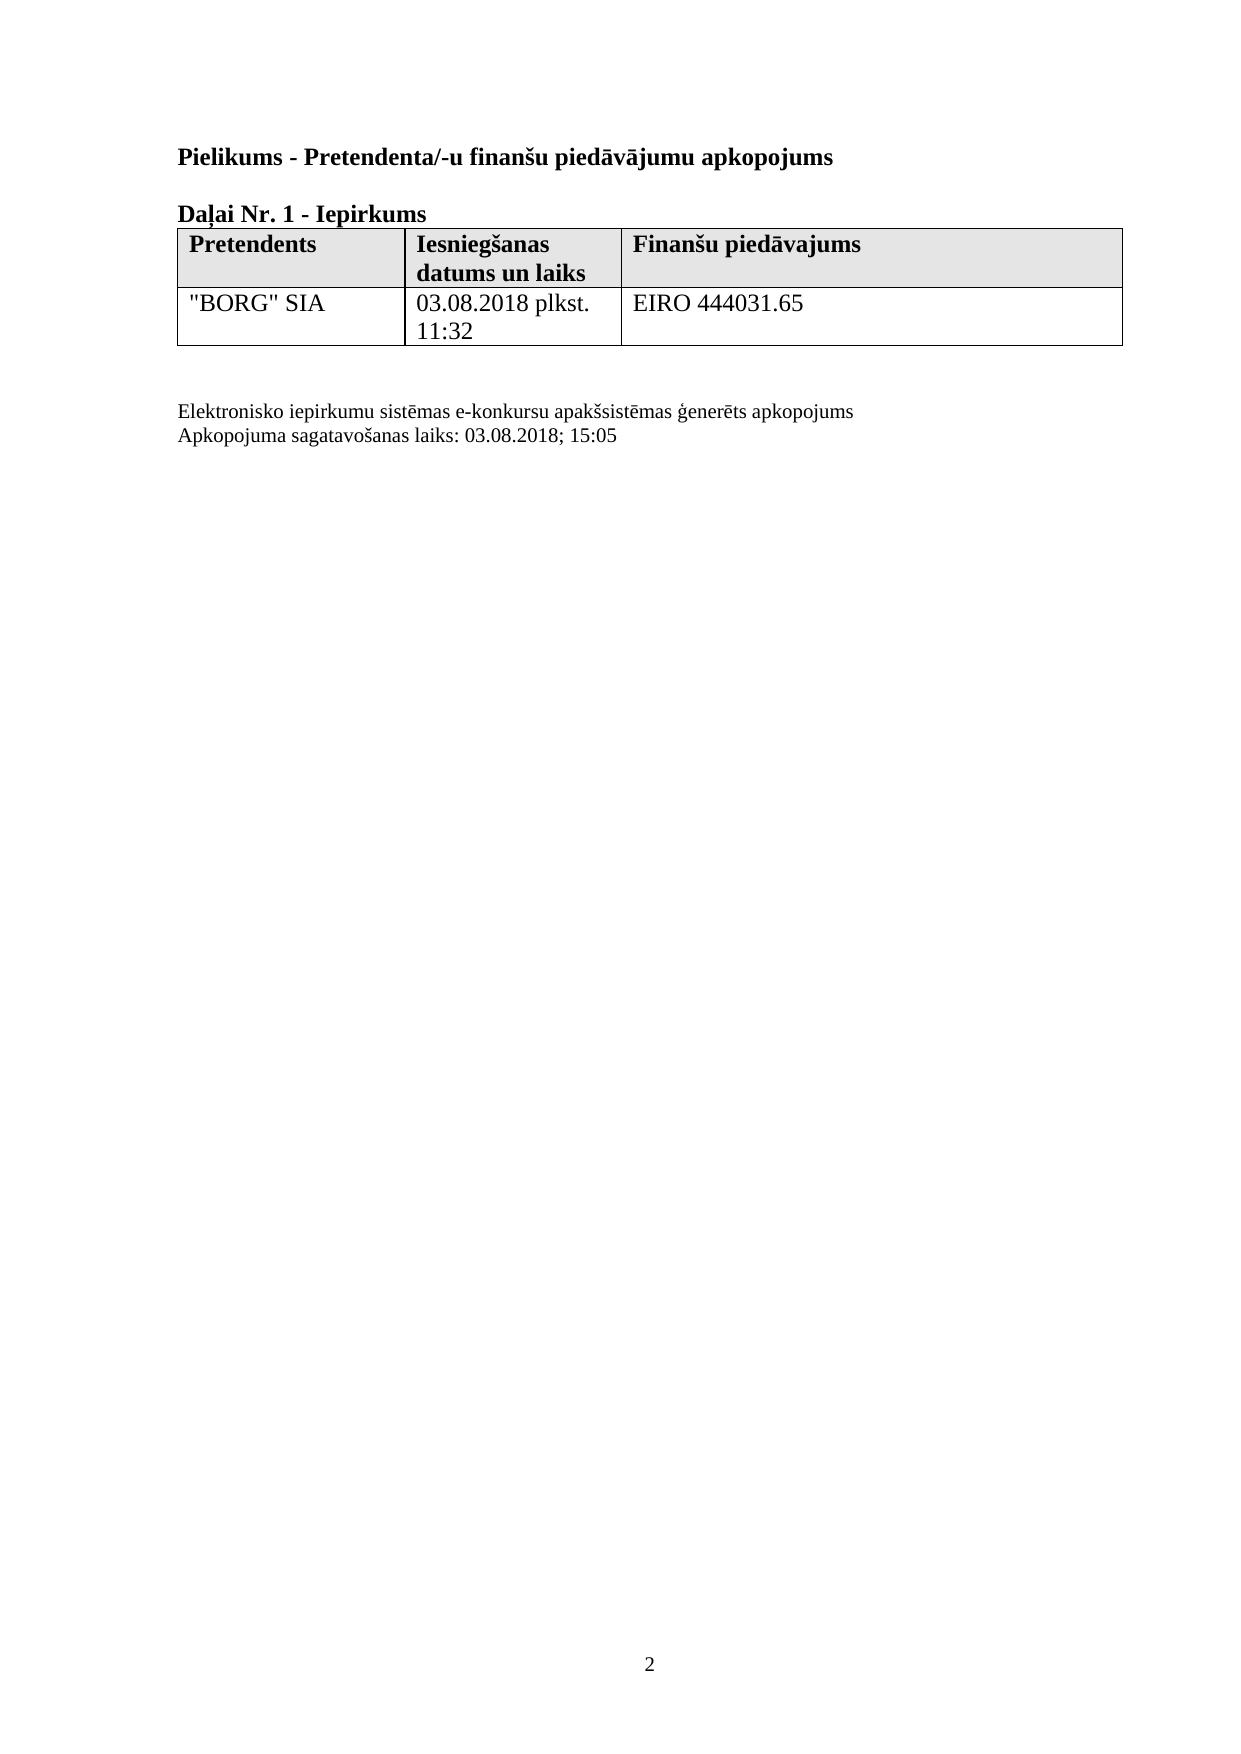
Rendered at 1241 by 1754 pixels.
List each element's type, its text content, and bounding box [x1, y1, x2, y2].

table_cell "BORG" SIA [178, 288, 404, 345]
table_cell 03.08.2018 plkst. 11:32 [406, 288, 621, 345]
text Daļai Nr. 1 - Iepirkums [177, 199, 1122, 228]
text Elektronisko iepirkumu sistēmas e-konkursu apakšsistēmas ģenerēts apkopojums [177, 399, 1122, 423]
text Pielikums - Pretendenta/-u finanšu piedāvājumu apkopojums [177, 142, 1122, 171]
text Apkopojuma sagatavošanas laiks: 03.08.2018; 15:05 [177, 423, 1122, 447]
table_cell EIRO 444031.65 [622, 288, 1122, 345]
table_header Iesniegšanas datums un laiks [406, 229, 621, 287]
table_header Pretendents [178, 229, 404, 287]
table_header Finanšu piedāvajums [622, 229, 1122, 287]
